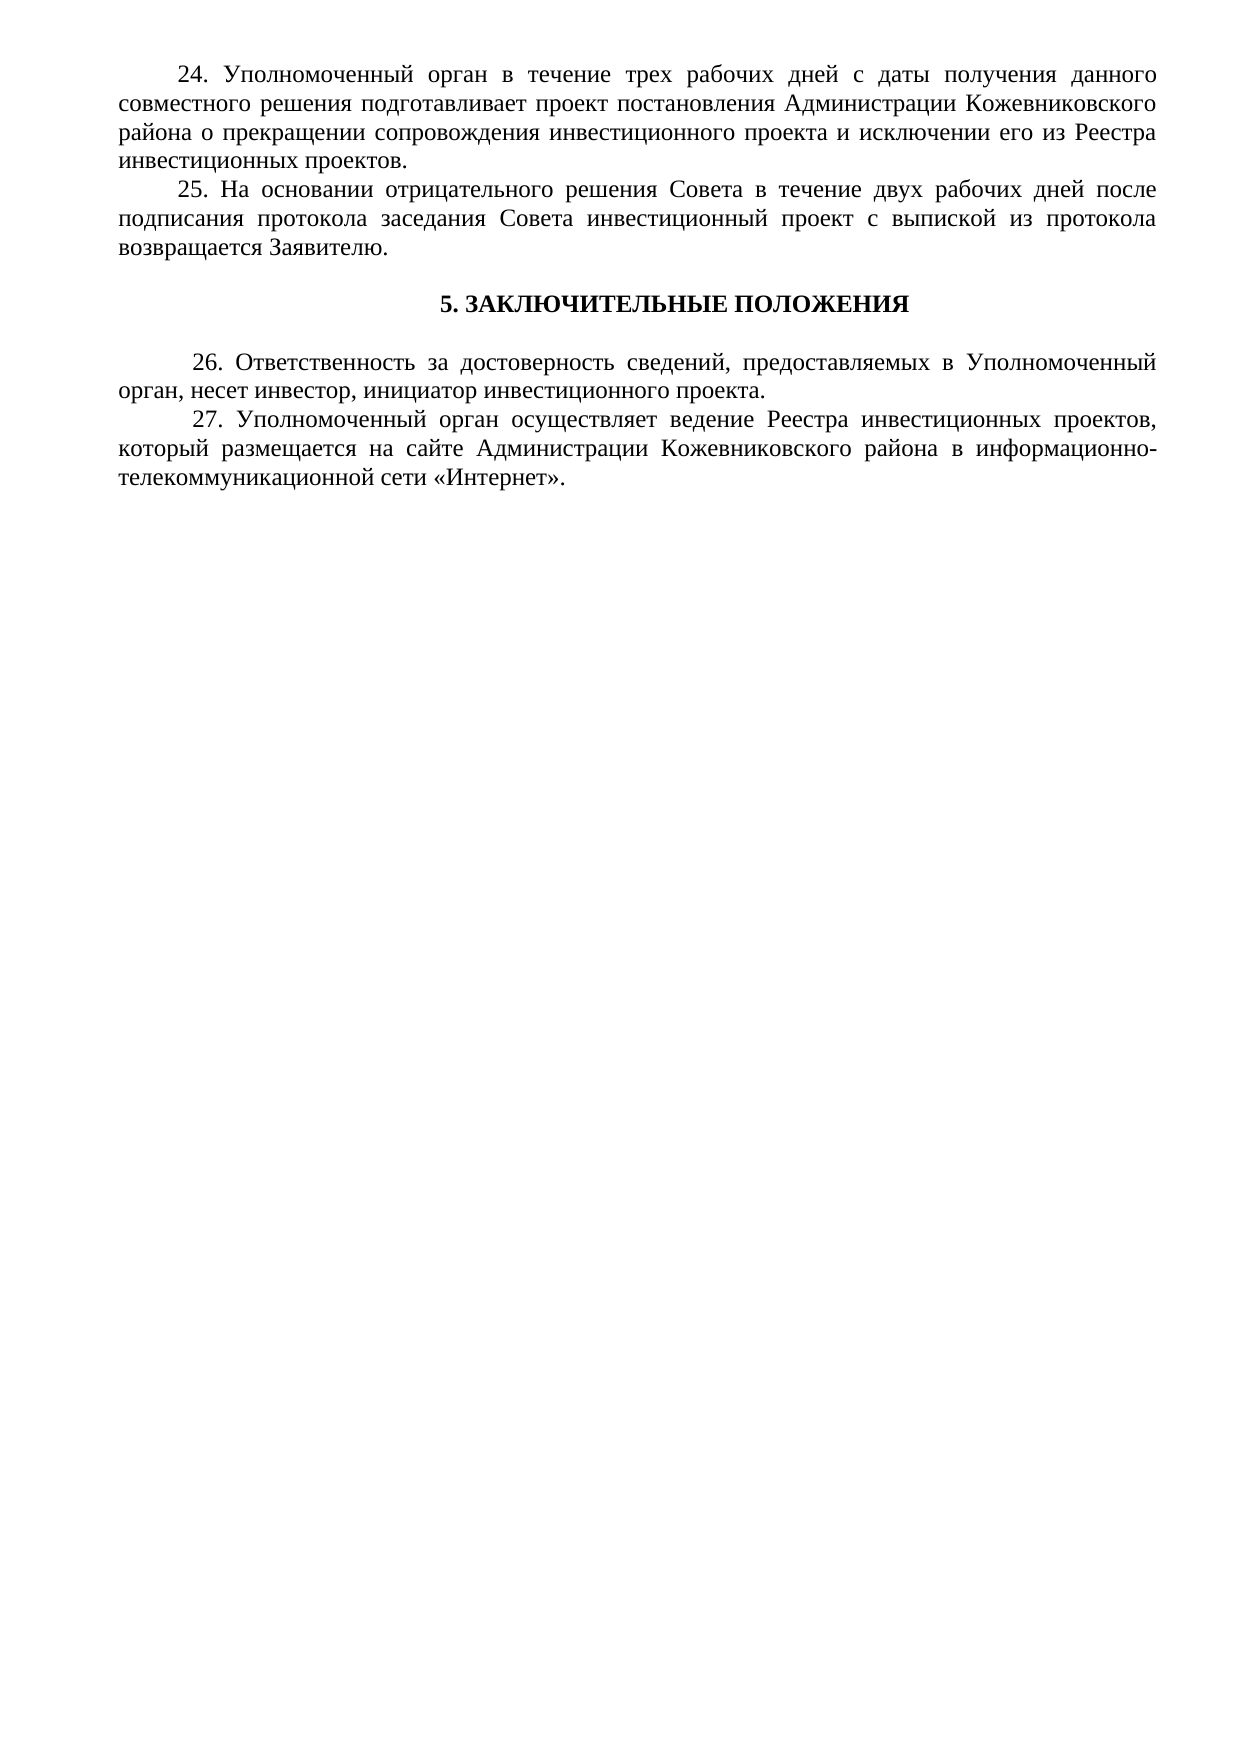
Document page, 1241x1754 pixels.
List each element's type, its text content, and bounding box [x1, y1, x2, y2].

text 25. На основании отрицательного решения Совета в течение двух рабочих дней после подписания протокола заседания Совета инвестиционный проект с выпиской из протокола возвращается Заявителю. [118, 174, 1157, 260]
text 24. Уполномоченный орган в течение трех рабочих дней с даты получения данного совместного решения подготавливает проект постановления Администрации Кожевниковского района о прекращении сопровождения инвестиционного проекта и исключении его из Реестра инвестиционных проектов. [118, 59, 1157, 174]
text 5. ЗАКЛЮЧИТЕЛЬНЫЕ ПОЛОЖЕНИЯ [118, 289, 1157, 318]
text 26. Ответственность за достоверность сведений, предоставляемых в Уполномоченный орган, несет инвестор, инициатор инвестиционного проекта. [118, 347, 1157, 404]
text 27. Уполномоченный орган осуществляет ведение Реестра инвестиционных проектов, который размещается на сайте Администрации Кожевниковского района в информационно-телекоммуникационной сети «Интернет». [118, 404, 1157, 490]
